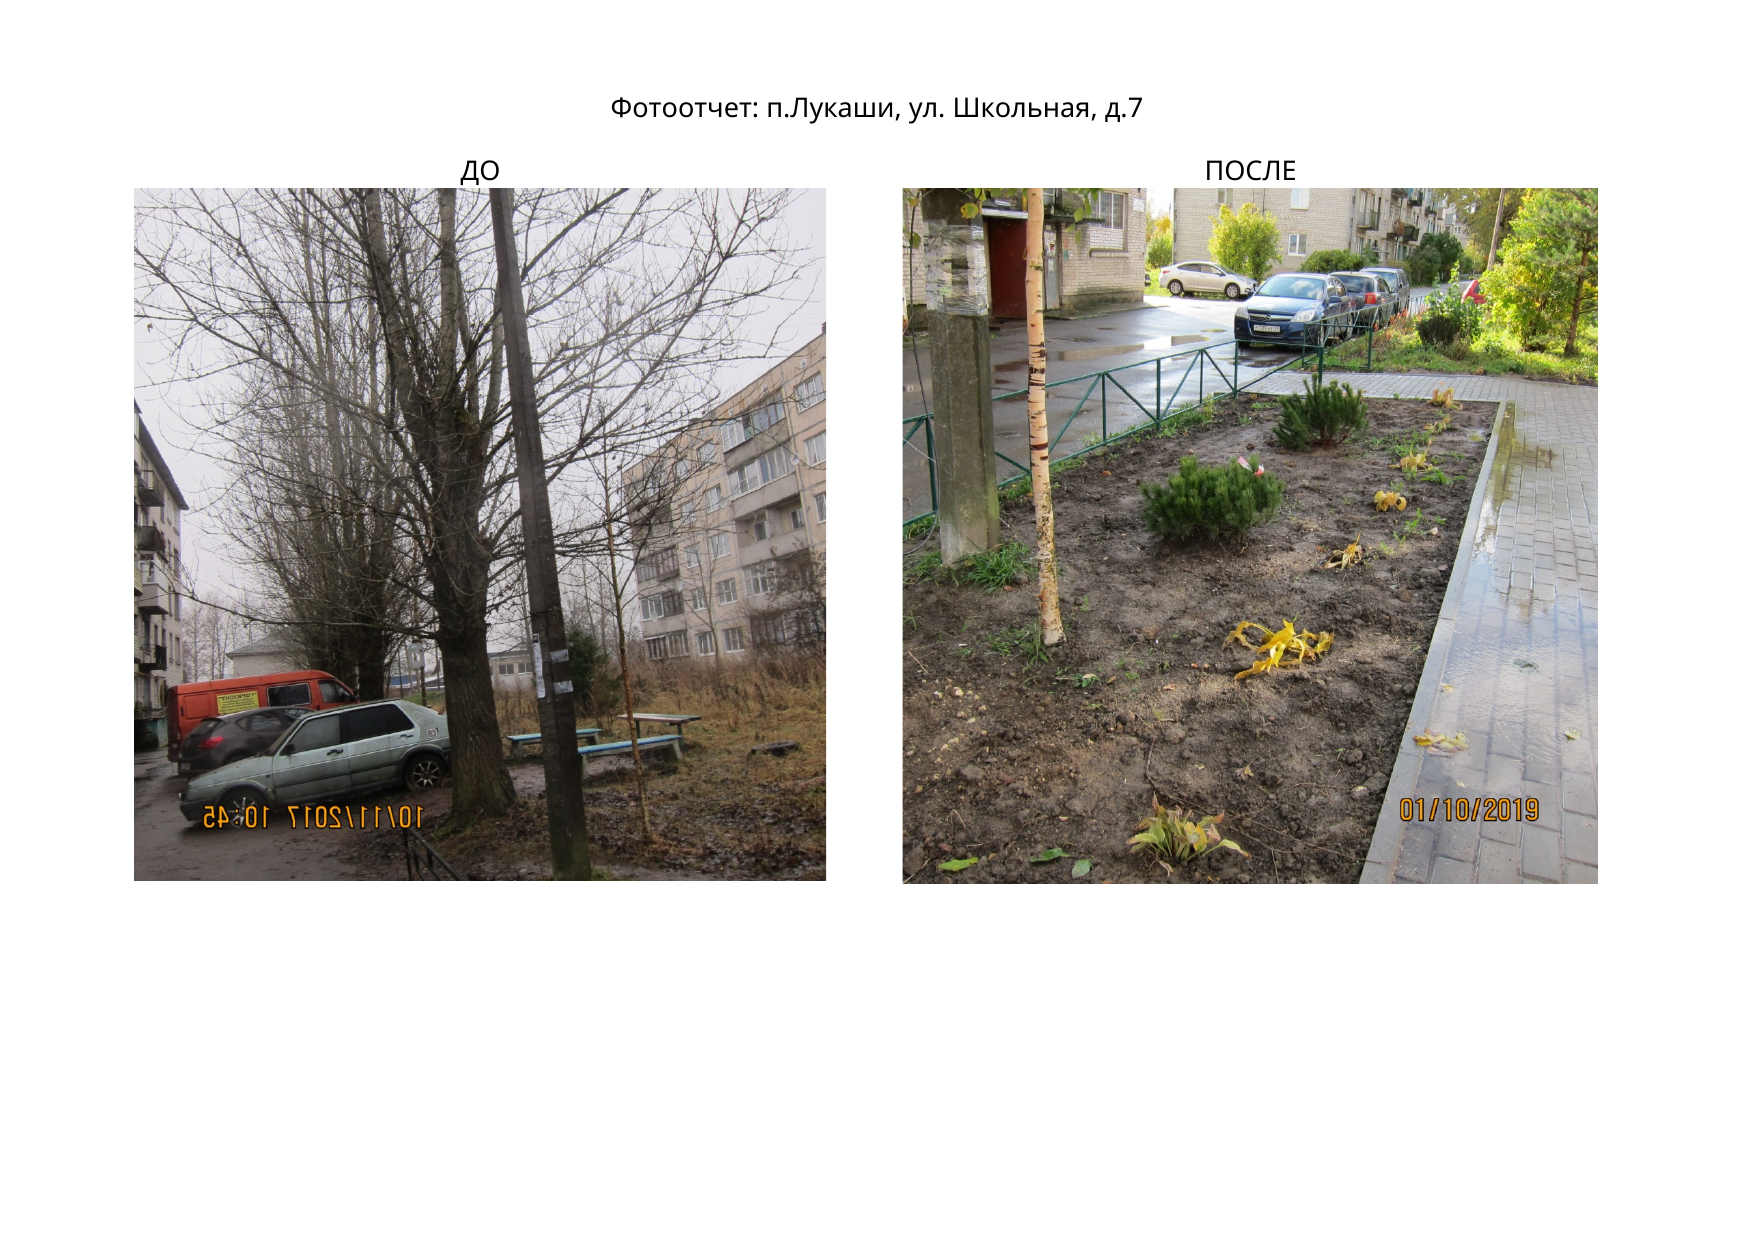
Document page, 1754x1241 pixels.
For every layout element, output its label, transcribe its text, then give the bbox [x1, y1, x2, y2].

picture [902, 188, 1598, 884]
table_header ПОСЛЕ [854, 152, 1647, 189]
table_cell [854, 189, 1647, 998]
table_header ДО [107, 152, 854, 189]
picture [134, 188, 827, 881]
table_cell [107, 189, 854, 998]
text Фотоотчет: п.Лукаши, ул. Школьная, д.7 [118, 89, 1636, 126]
